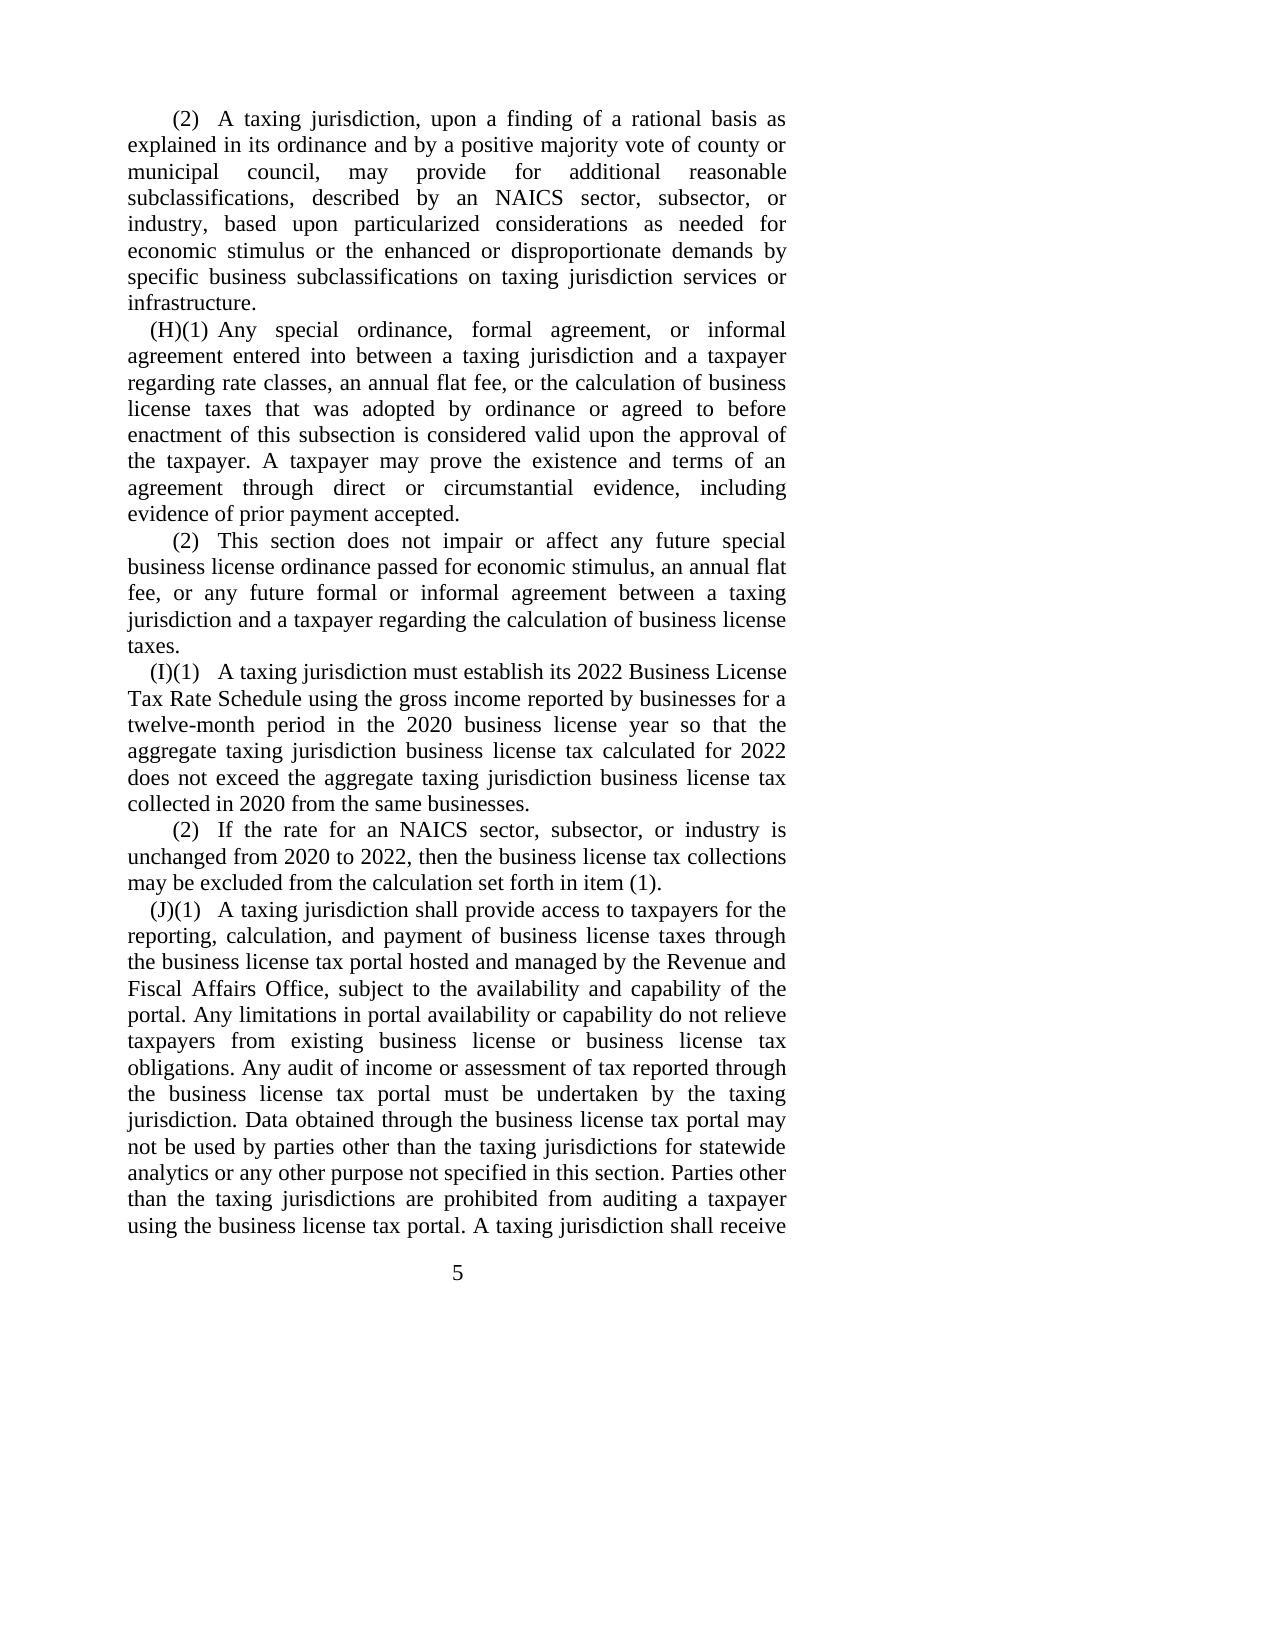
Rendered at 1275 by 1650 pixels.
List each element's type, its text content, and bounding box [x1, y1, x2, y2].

text (2) If the rate for an NAICS sector, subsector, or industry is unchanged from 2020 to 2022, then the business license tax collections may be excluded from the calculation set forth in item (1). [127, 817, 787, 896]
text (I)(1) A taxing jurisdiction must establish its 2022 Business License Tax Rate Schedule using the gross income reported by businesses for a twelve-month period in the 2020 business license year so that the aggregate taxing jurisdiction business license tax calculated for 2022 does not exceed the aggregate taxing jurisdiction business license tax collected in 2020 from the same businesses. [127, 658, 787, 817]
text (2) This section does not impair or affect any future special business license ordinance passed for economic stimulus, an annual flat fee, or any future formal or informal agreement between a taxing jurisdiction and a taxpayer regarding the calculation of business license taxes. [127, 527, 787, 658]
text (2) A taxing jurisdiction, upon a finding of a rational basis as explained in its ordinance and by a positive majority vote of county or municipal council, may provide for additional reasonable subclassifications, described by an NAICS sector, subsector, or industry, based upon particularized considerations as needed for economic stimulus or the enhanced or disproportionate demands by specific business subclassifications on taxing jurisdiction services or infrastructure. [127, 105, 787, 316]
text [127, 896, 787, 1238]
text (H)(1) Any special ordinance, formal agreement, or informal agreement entered into between a taxing jurisdiction and a taxpayer regarding rate classes, an annual flat fee, or the calculation of business license taxes that was adopted by ordinance or agreed to before enactment of this subsection is considered valid upon the approval of the taxpayer. A taxpayer may prove the existence and terms of an agreement through direct or circumstantial evidence, including evidence of prior payment accepted. [127, 316, 787, 527]
